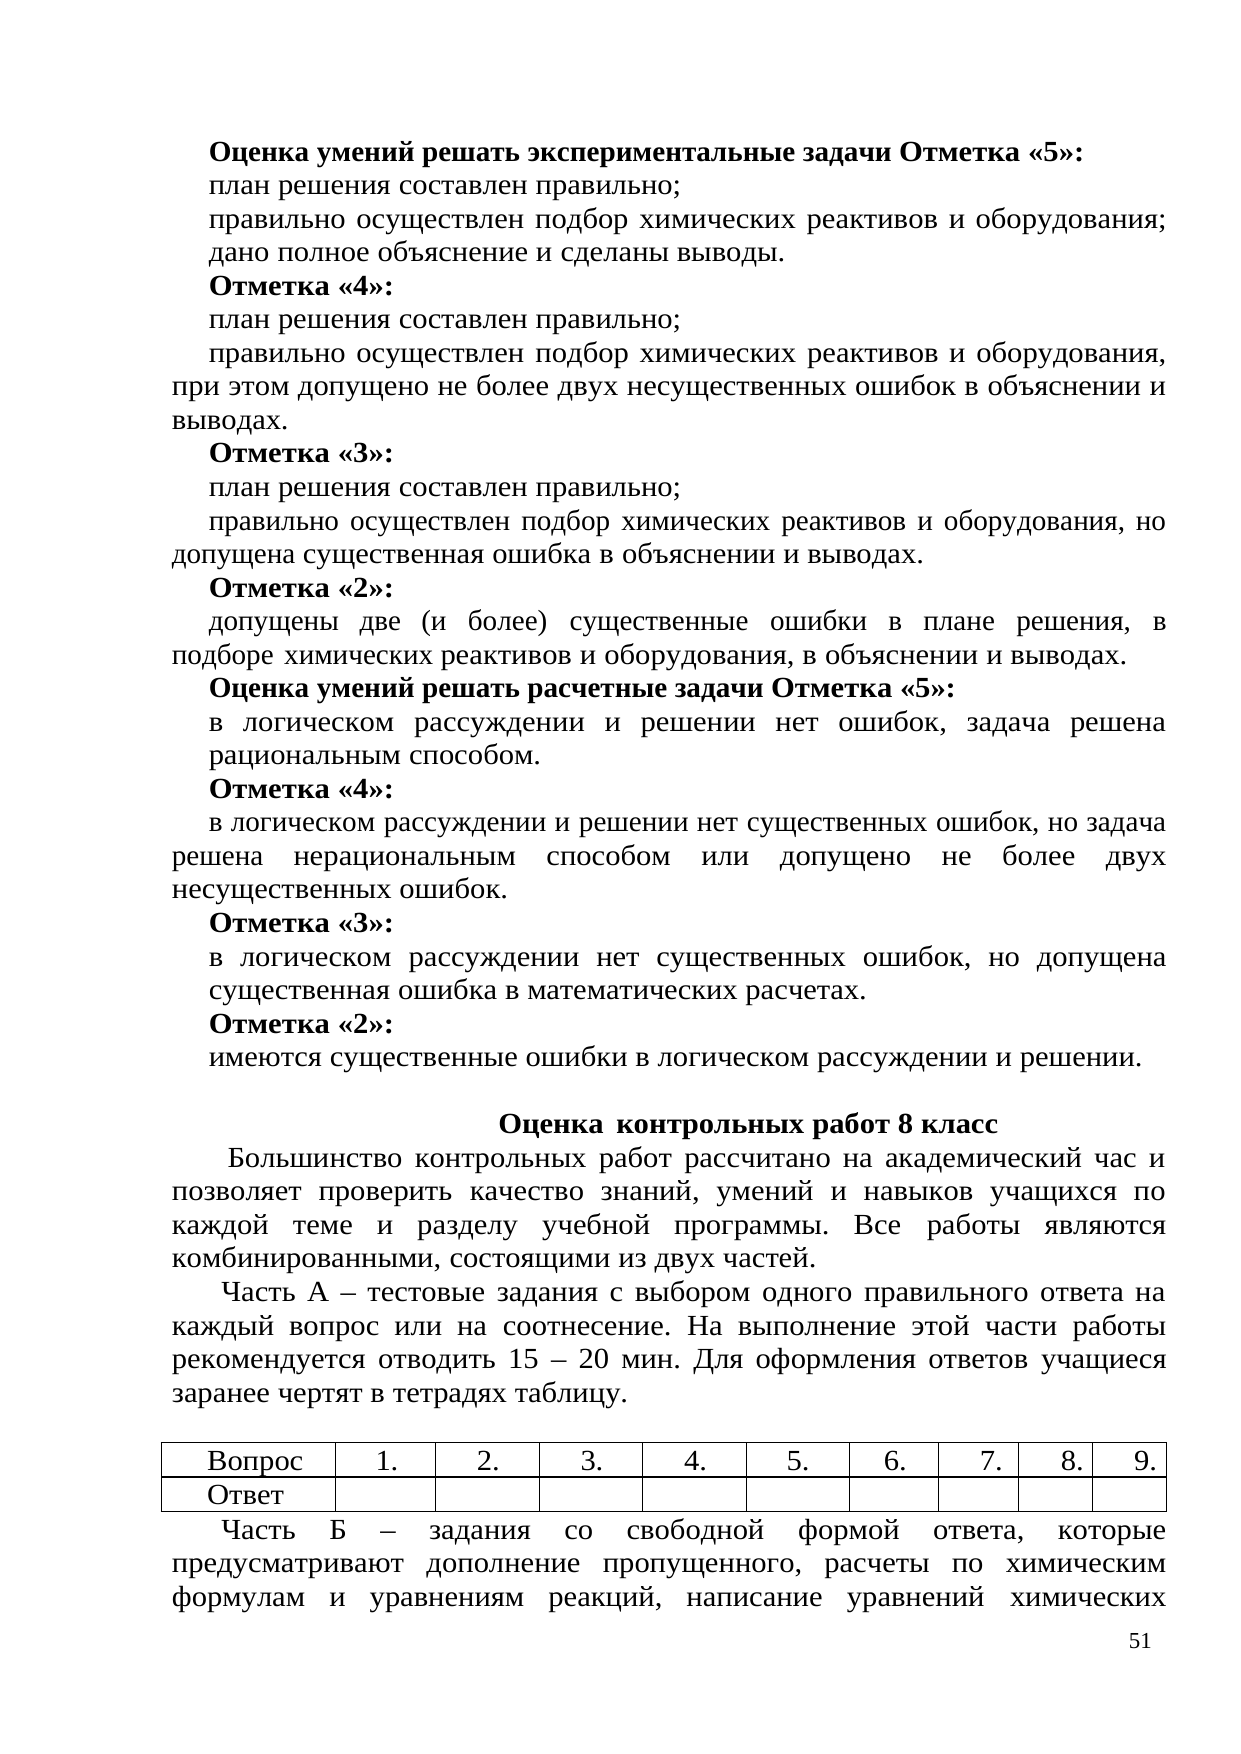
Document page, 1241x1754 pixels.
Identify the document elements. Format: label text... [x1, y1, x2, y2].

text имеются существенные ошибки в логическом рассуждении и решении. [208, 1039, 1166, 1073]
text Отметка «2»: [208, 1006, 1166, 1039]
table_header 5. [747, 1443, 849, 1476]
text Отметка «3»: [208, 905, 1166, 939]
text план решения составлен правильно; [208, 469, 1166, 503]
table_cell [643, 1478, 746, 1511]
text Оценка контрольных работ 8 класс [498, 1106, 1166, 1140]
table_header 3. [540, 1443, 642, 1476]
table_cell [336, 1478, 435, 1511]
table_cell [1093, 1478, 1166, 1511]
text в логическом рассуждении и решении нет ошибок, задача решена рациональным способом. [208, 704, 1166, 771]
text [172, 1512, 1166, 1613]
table_header 4. [643, 1443, 746, 1476]
text Часть А – тестовые задания с выбором одного правильного ответа на каждый вопрос или на соотнесение. На выполнение этой части работы рекомендуется отводить 15 – 20 мин. Для оформления ответов учащиеся заранее чертят в тетрадях таблицу. [172, 1274, 1166, 1408]
table_header 2. [436, 1443, 539, 1476]
table_cell [850, 1478, 938, 1511]
table_header 9. [1093, 1443, 1166, 1476]
text в логическом рассуждении нет существенных ошибок, но допущена существенная ошибка в математических расчетах. [208, 939, 1166, 1006]
text в логическом рассуждении и решении нет существенных ошибок, но задача решена нерациональным способом или допущено не более двух несущественных ошибок. [172, 804, 1166, 905]
text план решения составлен правильно; [208, 167, 1166, 201]
text правильно осуществлен подбор химических реактивов и оборудования, при этом допущено не более двух несущественных ошибок в объяснении и выводах. [172, 335, 1166, 436]
table_header Вопрос [162, 1443, 335, 1476]
text Большинство контрольных работ рассчитано на академический час и позволяет проверить качество знаний, умений и навыков учащихся по каждой теме и разделу учебной программы. Все работы являются комбинированными, состоящими из двух частей. [172, 1140, 1166, 1274]
text Отметка «4»: [208, 771, 1166, 804]
text допущены две (и более) существенные ошибки в плане решения, в подборе химических реактивов и оборудования, в объяснении и выводах. [172, 603, 1166, 670]
text правильно осуществлен подбор химических реактивов и оборудования; дано полное объяснение и сделаны выводы. [208, 201, 1166, 268]
text правильно осуществлен подбор химических реактивов и оборудования, но допущена существенная ошибка в объяснении и выводах. [172, 503, 1166, 570]
table_cell Ответ [162, 1478, 335, 1511]
table_cell [939, 1478, 1018, 1511]
table_header 7. [939, 1443, 1018, 1476]
table_cell [436, 1478, 539, 1511]
text Отметка «3»: [208, 436, 1166, 469]
table_header 8. [1019, 1443, 1092, 1476]
table_header 1. [336, 1443, 435, 1476]
text Оценка умений решать расчетные задачи Отметка «5»: [208, 670, 1166, 704]
table_header 6. [850, 1443, 938, 1476]
table_cell [747, 1478, 849, 1511]
text Отметка «2»: [208, 570, 1166, 603]
text Оценка умений решать экспериментальные задачи Отметка «5»: [208, 134, 1166, 167]
table_cell [1019, 1478, 1092, 1511]
text Отметка «4»: [208, 268, 1166, 301]
text план решения составлен правильно; [208, 301, 1166, 335]
table_cell [540, 1478, 642, 1511]
